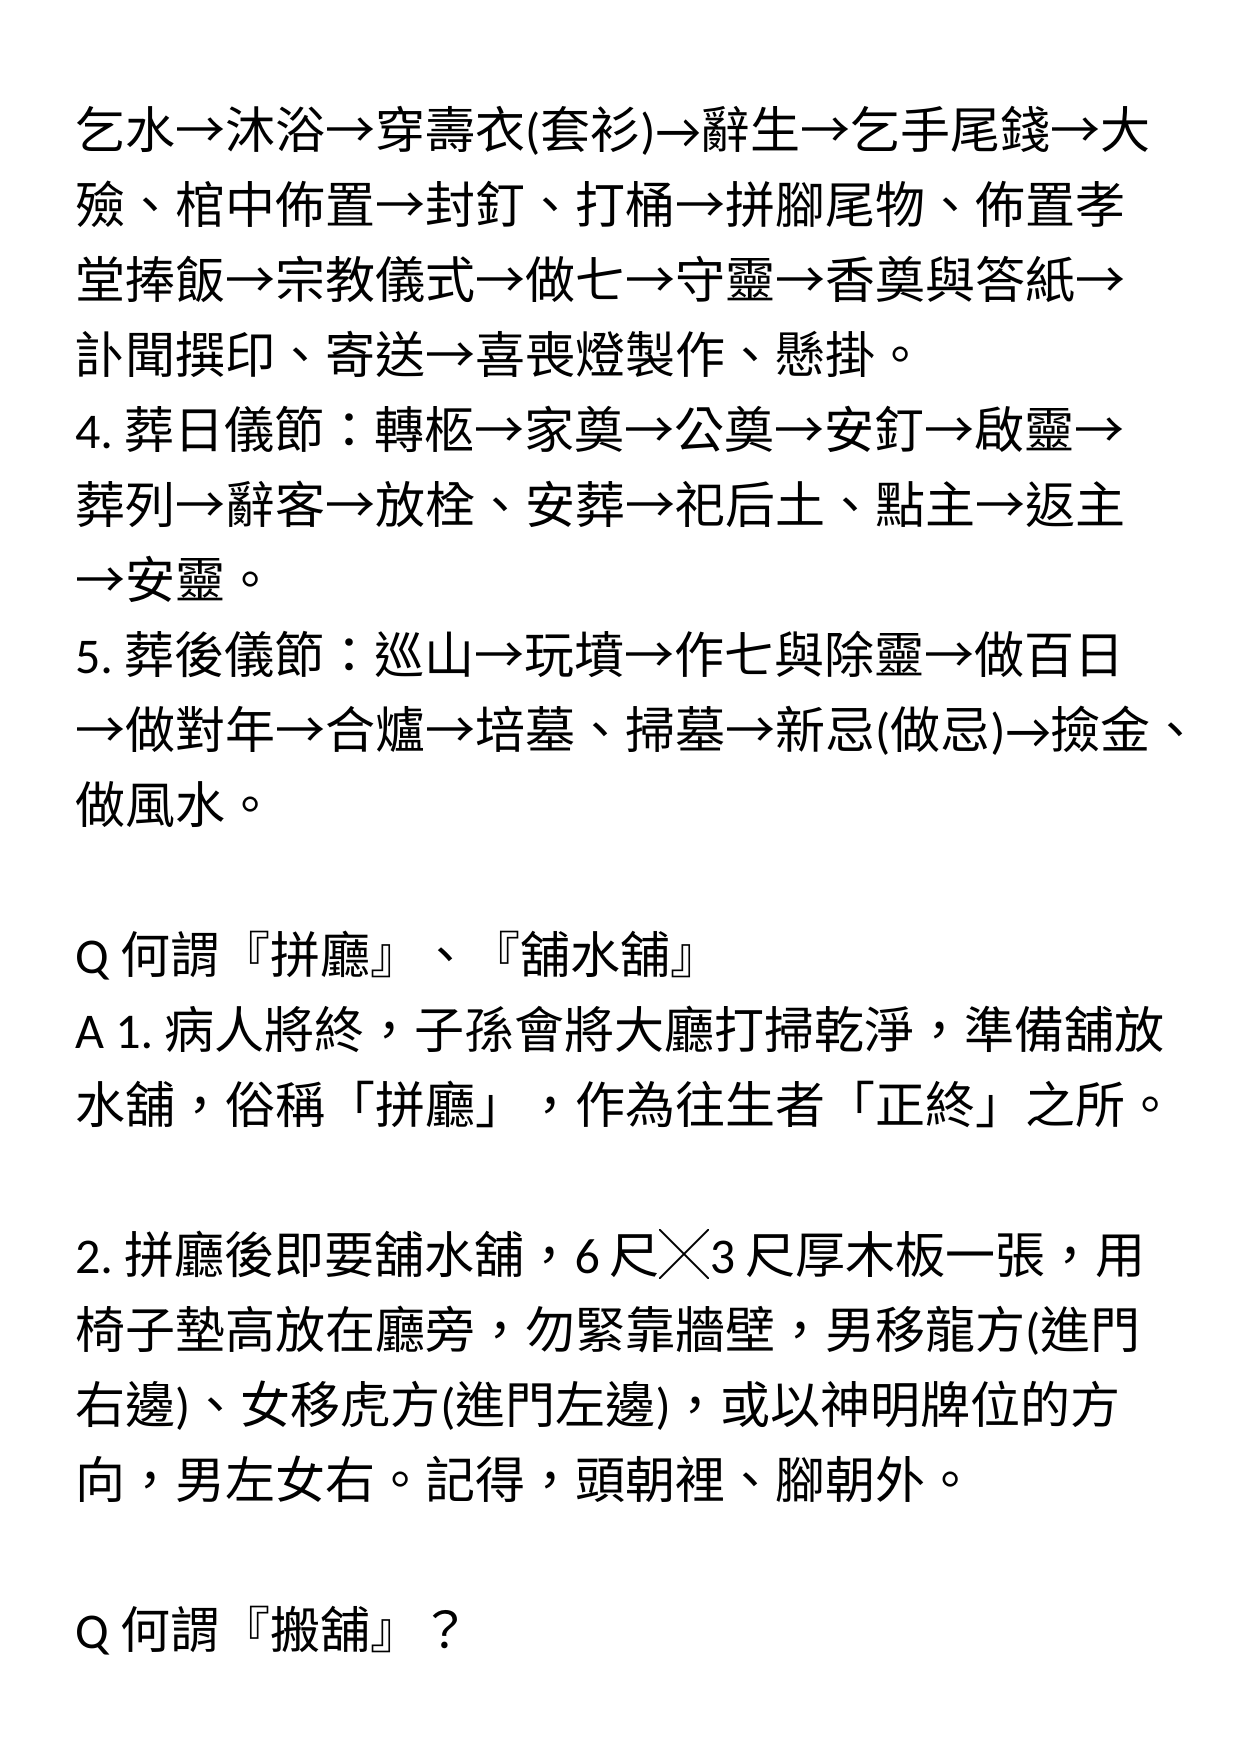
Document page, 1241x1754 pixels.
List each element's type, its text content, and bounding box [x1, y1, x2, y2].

text Q 何謂『搬舖』？ [75, 1589, 1165, 1664]
text A 1. 病人將終，子孫會將大廳打掃乾淨，準備舖放水舖，俗稱「拼廳」，作為往生者「正終」之所。 [75, 989, 1165, 1214]
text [75, 89, 1165, 389]
text 5. 葬後儀節：巡山→玩墳→作七與除靈→做百日→做對年→合爐→培墓、掃墓→新忌(做忌)→撿金、做風水。 [75, 614, 1165, 839]
text 4. 葬日儀節：轉柩→家奠→公奠→安釘→啟靈→葬列→辭客→放栓、安葬→祀后土、點主→返主→安靈。 [75, 389, 1165, 614]
text 2. 拼廳後即要舖水舖，6尺╳3尺厚木板一張，用椅子墊高放在廳旁，勿緊靠牆壁，男移龍方(進門右邊)、女移虎方(進門左邊)，或以神明牌位的方向，男左女右。記得，頭朝裡、腳朝外。 [75, 1214, 1165, 1514]
text Q 何謂『拼廳』、『舖水舖』 [75, 914, 1165, 989]
